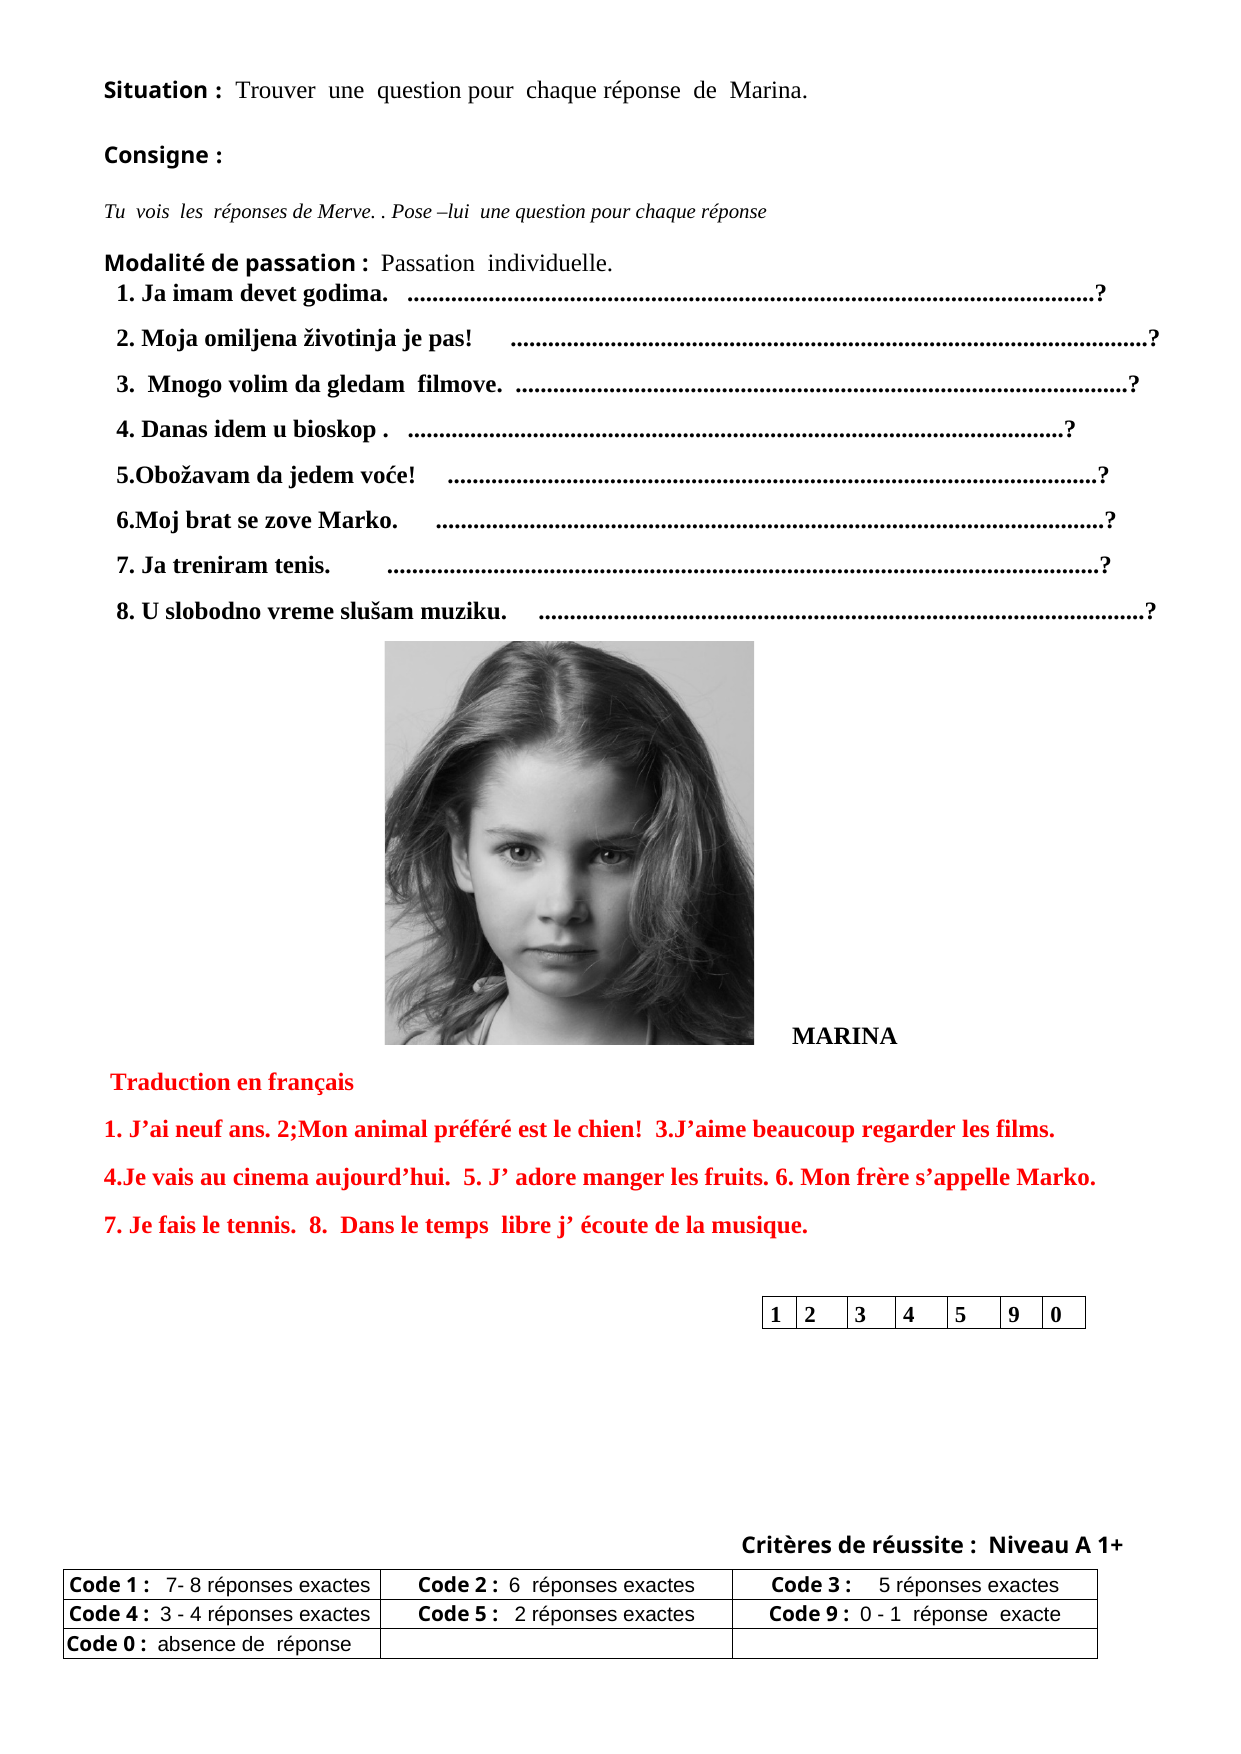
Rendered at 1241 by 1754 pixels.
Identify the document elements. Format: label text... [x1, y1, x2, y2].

list 4.Je vais au cinema aujourd’hui. 5. J’ adore manger les fruits. 6. Mon frère s’appelle Marko. [103, 1162, 1181, 1191]
table_cell Code 5 : 2 réponses exactes [381, 1600, 732, 1628]
list Critères de réussite : Niveau A 1+ [103, 1529, 1181, 1561]
table_header 5 [948, 1297, 1000, 1327]
table_header 4 [896, 1297, 947, 1327]
list 8. U slobodno vreme slušam muziku. .................................................................................................? [103, 596, 1181, 625]
table_header 0 [1043, 1297, 1085, 1327]
table_header Code 3 : 5 réponses exactes [733, 1570, 1097, 1598]
list 4. Danas idem u bioskop . .........................................................................................................? [103, 414, 1181, 443]
table_header Code 2 : 6 réponses exactes [381, 1570, 732, 1598]
table_cell [381, 1629, 732, 1657]
list Tu vois les réponses de Merve. . Pose –lui une question pour chaque réponse [103, 199, 1181, 223]
list 1. J’ai neuf ans. 2;Mon animal préféré est le chien! 3.J’aime beaucoup regarder les films. [103, 1114, 1181, 1143]
table_header 2 [797, 1297, 847, 1327]
list 5.Obožavam da jedem voće! ........................................................................................................? [103, 460, 1181, 488]
list 3. Mnogo volim da gledam filmove. ..................................................................................................? [103, 369, 1181, 398]
list 6.Moj brat se zove Marko. ...........................................................................................................? [103, 505, 1181, 534]
list 1. Ja imam devet godima. ..............................................................................................................? [103, 278, 1181, 307]
list 7. Je fais le tennis. 8. Dans le temps libre j’ écoute de la musique. [103, 1210, 1181, 1238]
list 7. Ja treniram tenis. ..................................................................................................................? [103, 551, 1181, 579]
list 2. Moja omiljena životinja je pas! ......................................................................................................? [103, 323, 1181, 352]
table_header Code 1 : 7- 8 réponses exactes [64, 1570, 380, 1598]
table_header 9 [1001, 1297, 1042, 1327]
table_cell Code 0 : absence de réponse [64, 1629, 380, 1657]
list Situation : Trouver une question pour chaque réponse de Marina. [103, 74, 1181, 105]
list Traduction en français [103, 1067, 1181, 1095]
table_cell [733, 1629, 1097, 1657]
picture [384, 641, 755, 1045]
table_header 3 [848, 1297, 895, 1327]
table_cell Code 9 : 0 - 1 réponse exacte [733, 1600, 1097, 1628]
list Consigne : [103, 139, 1181, 170]
list Modalité de passation : Passation individuelle. [103, 247, 1181, 278]
table_header 1 [763, 1297, 796, 1327]
table_cell Code 4 : 3 - 4 réponses exactes [64, 1600, 380, 1628]
